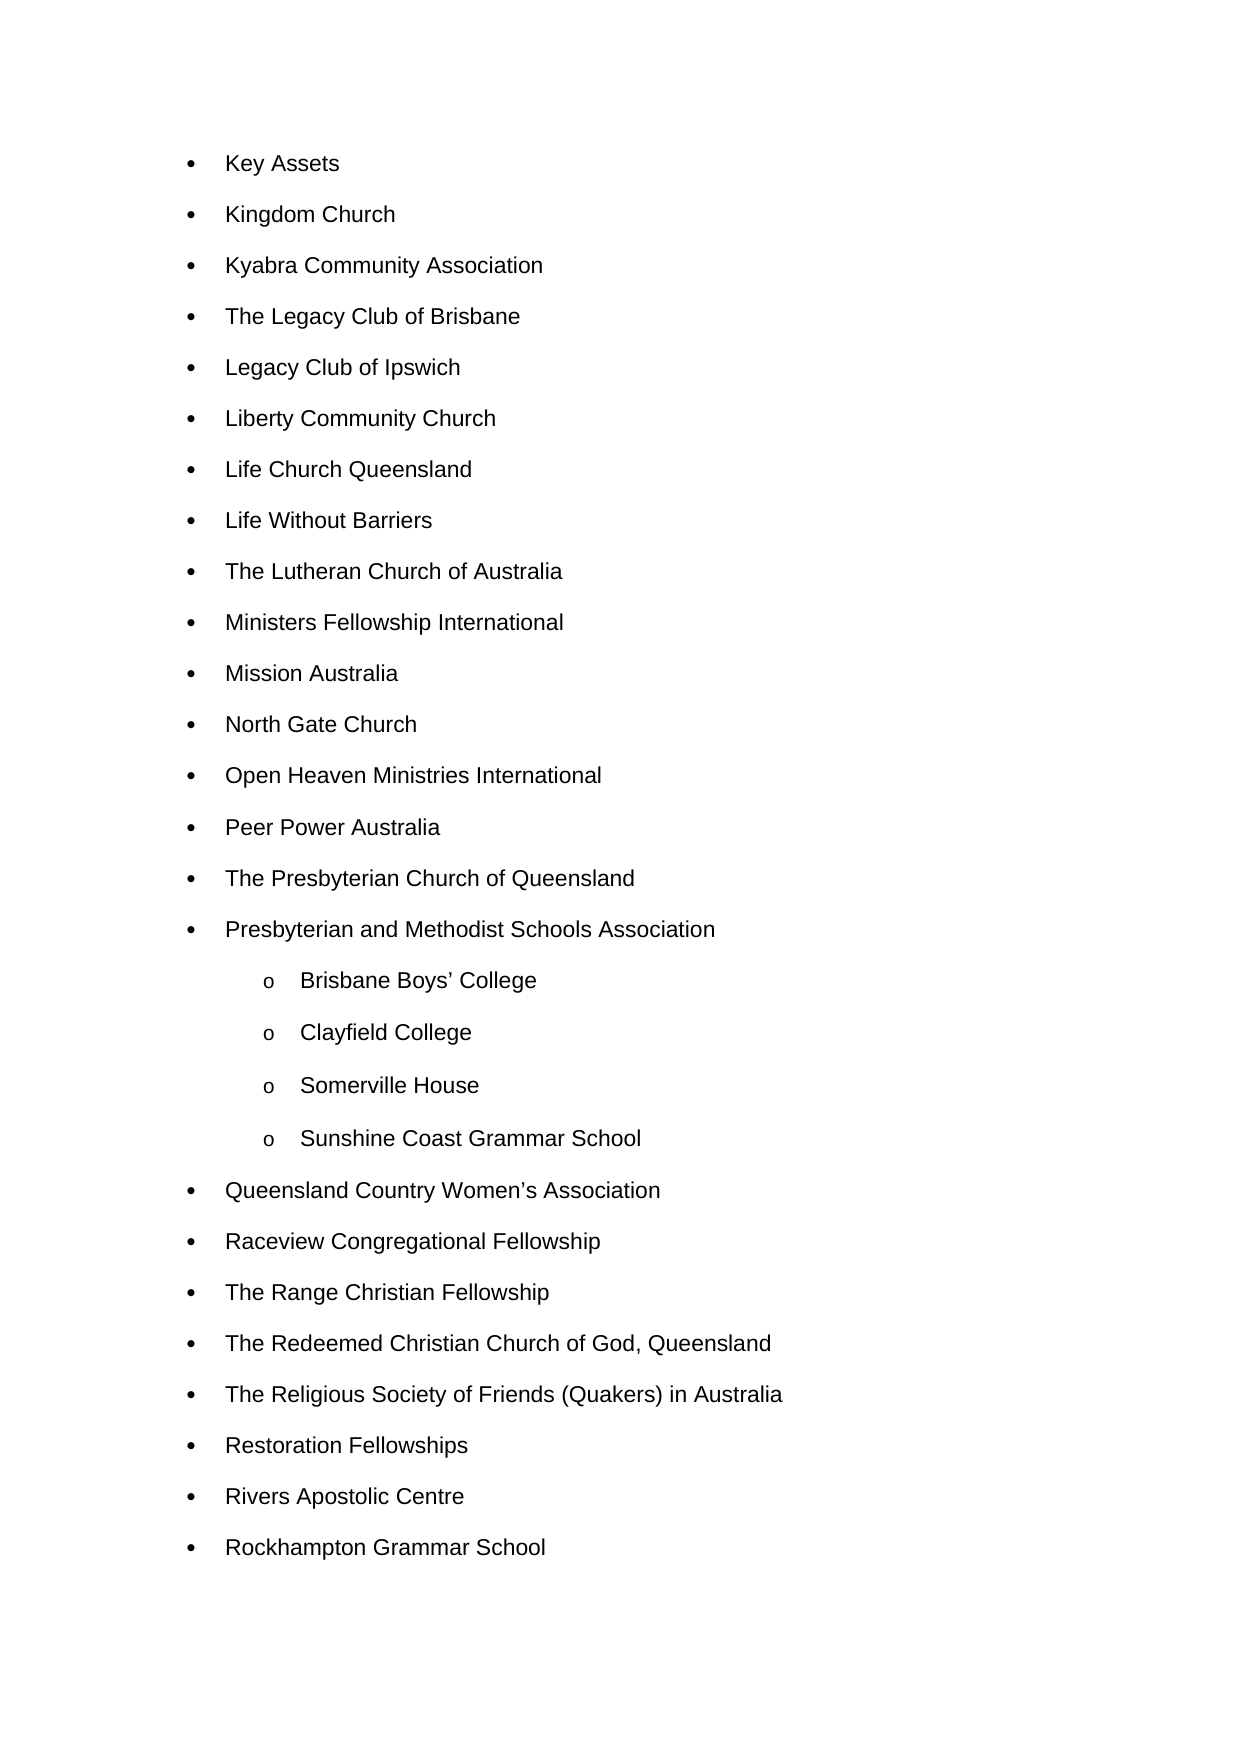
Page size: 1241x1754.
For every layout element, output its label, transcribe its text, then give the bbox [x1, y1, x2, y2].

list North Gate Church [187, 711, 1090, 738]
list The Range Christian Fellowship [187, 1279, 1090, 1306]
list Kingdom Church [187, 201, 1090, 227]
list Raceview Congregational Fellowship [187, 1228, 1090, 1254]
list Sunshine Coast Grammar School [262, 1124, 1090, 1152]
list Queensland Country Women’s Association [187, 1177, 1090, 1203]
list Mission Australia [187, 660, 1090, 687]
list Peer Power Australia [187, 813, 1090, 840]
list Ministers Fellowship International [187, 609, 1090, 636]
list Rockhampton Grammar School [187, 1534, 1090, 1561]
list Presbyterian and Methodist Schools Association [187, 916, 1090, 942]
list Somerville House [262, 1072, 1090, 1099]
list Key Assets [187, 150, 1090, 176]
list Legacy Club of Ipswich [187, 354, 1090, 381]
list Rivers Apostolic Centre [187, 1483, 1090, 1510]
list Life Without Barriers [187, 507, 1090, 534]
list Restoration Fellowships [187, 1432, 1090, 1459]
list Kyabra Community Association [187, 252, 1090, 278]
list The Religious Society of Friends (Quakers) in Australia [187, 1381, 1090, 1408]
list The Legacy Club of Brisbane [187, 303, 1090, 329]
list The Presbyterian Church of Queensland [187, 864, 1090, 891]
list Liberty Community Church [187, 405, 1090, 432]
list Open Heaven Ministries International [187, 762, 1090, 789]
list The Lutheran Church of Australia [187, 558, 1090, 585]
list Clayfield College [262, 1019, 1090, 1047]
list Life Church Queensland [187, 456, 1090, 483]
list The Redeemed Christian Church of God, Queensland [187, 1330, 1090, 1357]
list Brisbane Boys’ College [262, 967, 1090, 994]
